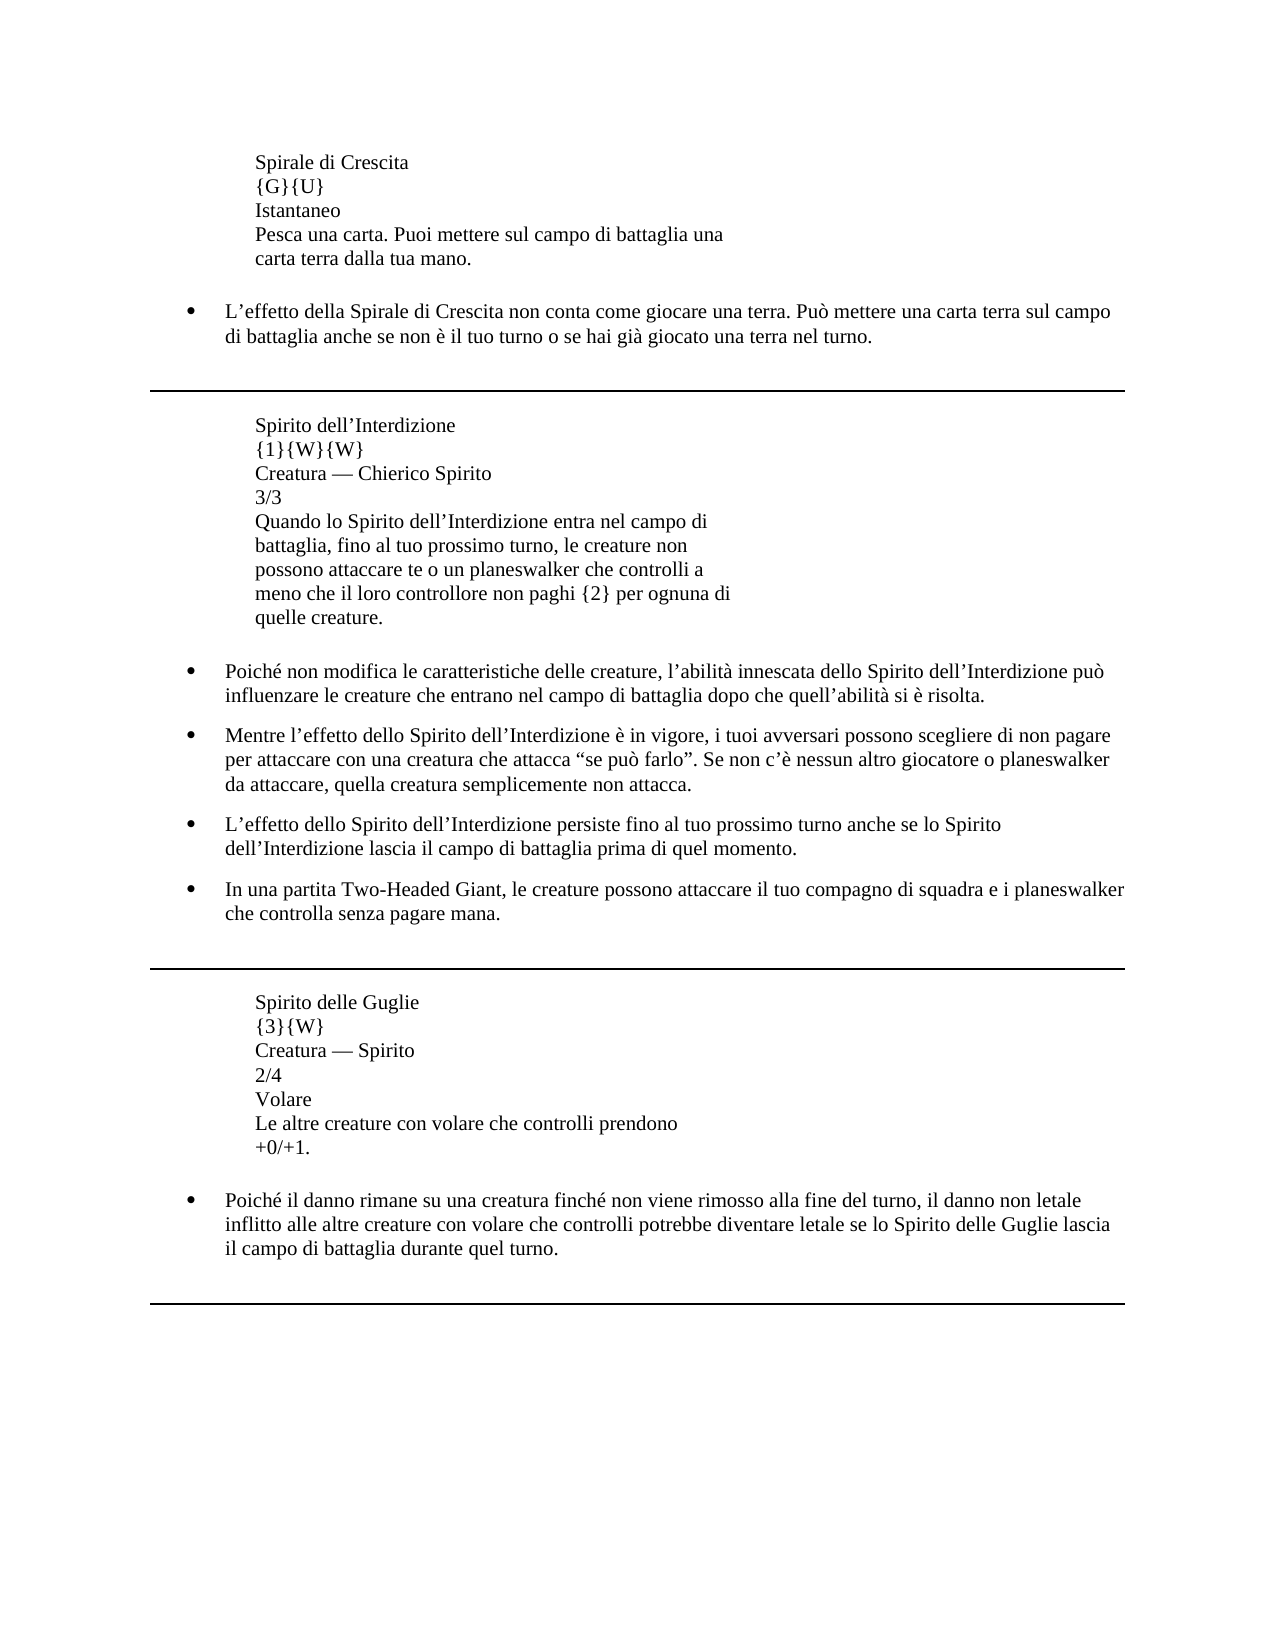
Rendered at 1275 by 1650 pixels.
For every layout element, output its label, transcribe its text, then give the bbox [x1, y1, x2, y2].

list Poiché non modifica le caratteristiche delle creature, l’abilità innescata dello Spirito dell’Interdizione può influenzare le creature che entrano nel campo di battaglia dopo che quell’abilità si è risolta. [187, 658, 1125, 707]
list L’effetto della Spirale di Crescita non conta come giocare una terra. Può mettere una carta terra sul campo di battaglia anche se non è il tuo turno o se hai già giocato una terra nel turno. [187, 299, 1125, 348]
list Mentre l’effetto dello Spirito dell’Interdizione è in vigore, i tuoi avversari possono scegliere di non pagare per attaccare con una creatura che attacca “se può farlo”. Se non c’è nessun altro giocatore o planeswalker da attaccare, quella creatura semplicemente non attacca. [187, 723, 1125, 796]
list In una partita Two-Headed Giant, le creature possono attaccare il tuo compagno di squadra e i planeswalker che controlla senza pagare mana. [187, 877, 1125, 925]
list L’effetto dello Spirito dell’Interdizione persiste fino al tuo prossimo turno anche se lo Spirito dell’Interdizione lascia il campo di battaglia prima di quel momento. [187, 812, 1125, 860]
text Spirito dell’Interdizione {1}{W}{W} Creatura — Chierico Spirito 3/3 Quando lo Spirito dell’Interdizione entra nel campo di battaglia, fino al tuo prossimo turno, le creature non possono attaccare te o un planeswalker che controlli a meno che il loro controllore non paghi {2} per ognuna di quelle creature. [255, 413, 735, 629]
text Spirito delle Guglie {3}{W} Creatura — Spirito 2/4 Volare Le altre creature con volare che controlli prendono +0/+1. [255, 990, 735, 1159]
text Spirale di Crescita {G}{U} Istantaneo Pesca una carta. Puoi mettere sul campo di battaglia una carta terra dalla tua mano. [255, 150, 735, 270]
list Poiché il danno rimane su una creatura finché non viene rimosso alla fine del turno, il danno non letale inflitto alle altre creature con volare che controlli potrebbe diventare letale se lo Spirito delle Guglie lascia il campo di battaglia durante quel turno. [187, 1188, 1125, 1260]
